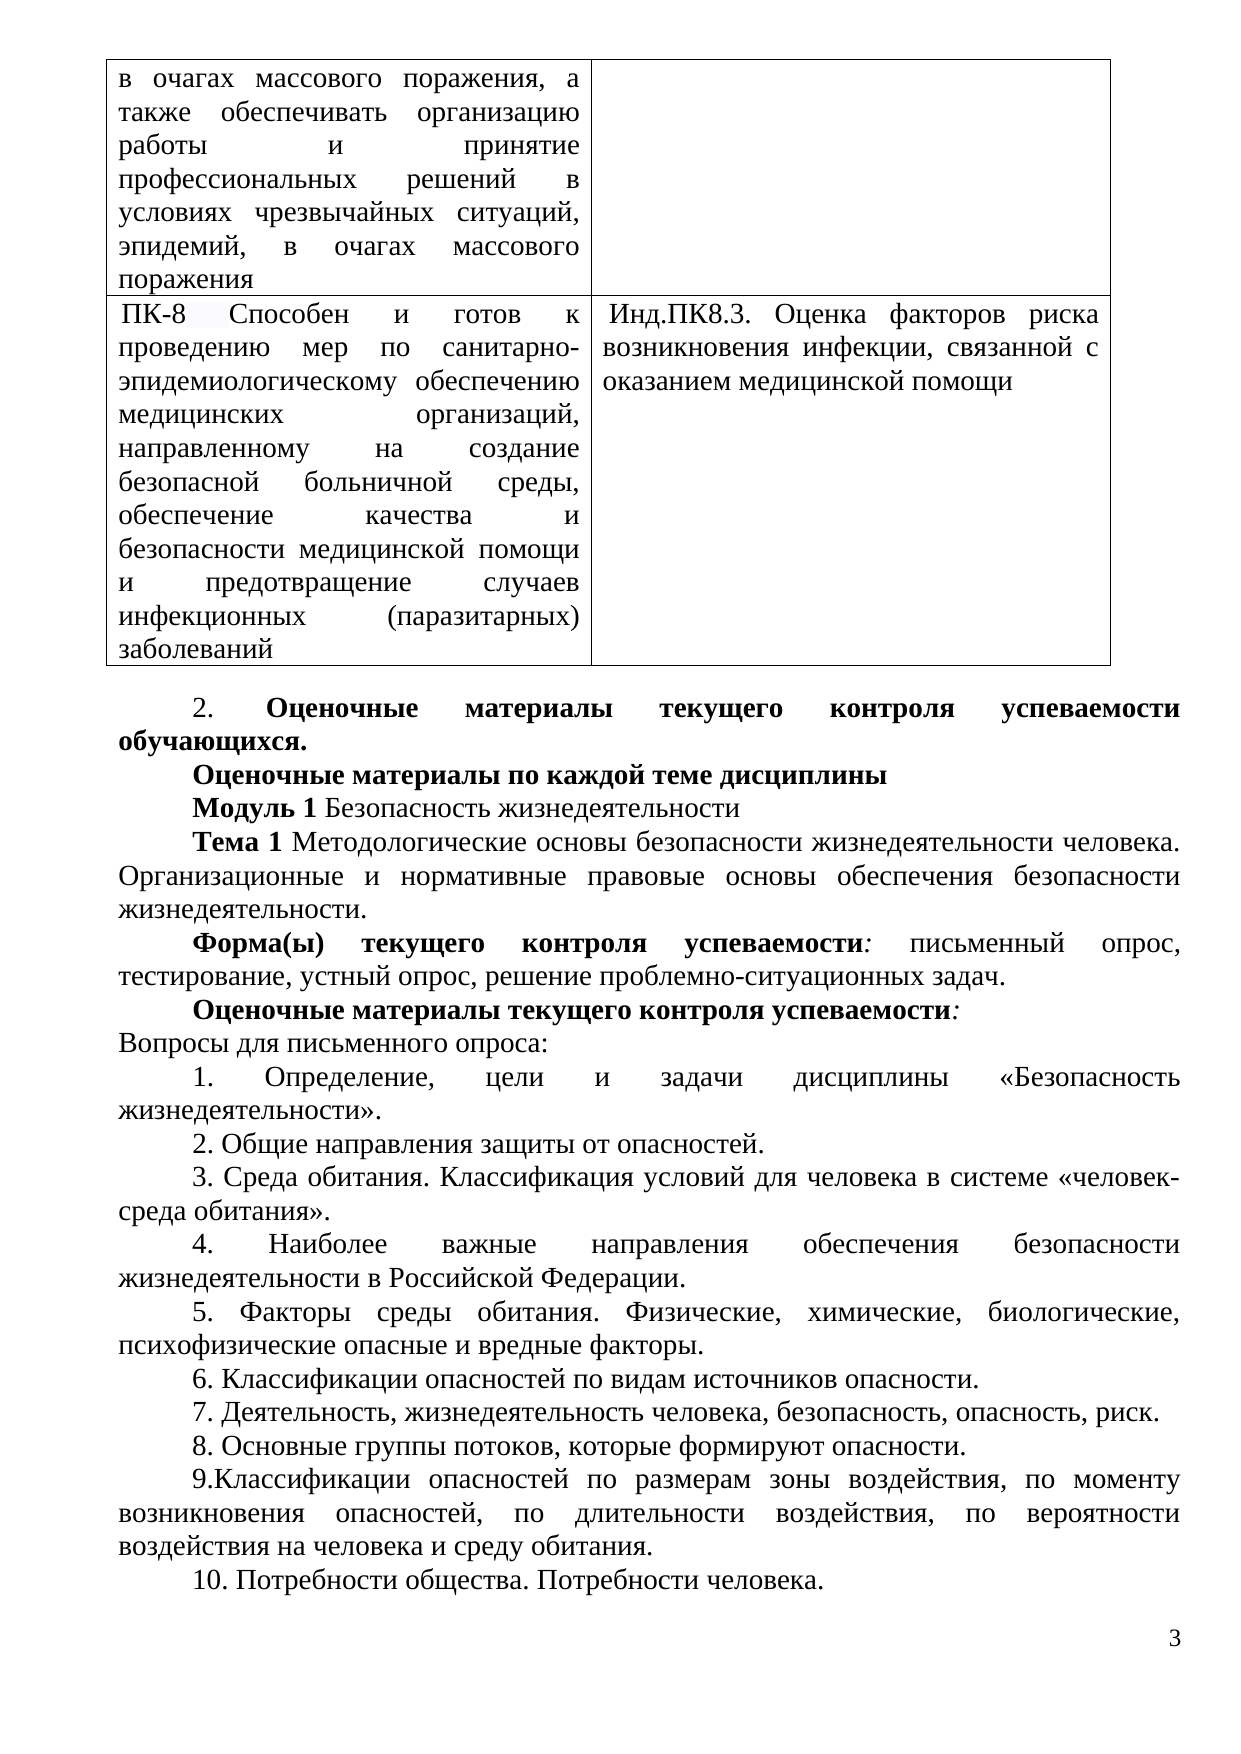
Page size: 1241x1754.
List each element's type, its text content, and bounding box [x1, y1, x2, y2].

text 2. Общие направления защиты от опасностей. [118, 1126, 1181, 1159]
text Тема 1 Методологические основы безопасности жизнедеятельности человека. Организационные и нормативные правовые основы обеспечения безопасности жизнедеятельности. [118, 824, 1181, 925]
text 4. Наиболее важные направления обеспечения безопасности жизнедеятельности в Российской Федерации. [118, 1227, 1181, 1294]
text 1. Определение, цели и задачи дисциплины «Безопасность жизнедеятельности». [118, 1059, 1181, 1126]
text 10. Потребности общества. Потребности человека. [118, 1562, 1181, 1596]
text 9.Классификации опасностей по размерам зоны воздействия, по моменту возникновения опасностей, по длительности воздействия, по вероятности воздействия на человека и среду обитания. [118, 1461, 1181, 1562]
list Оценочные материалы по каждой теме дисциплины [118, 757, 1181, 791]
text 7. Деятельность, жизнедеятельность человека, безопасность, опасность, риск. [118, 1394, 1181, 1428]
text 3. Среда обитания. Классификация условий для человека в системе «человек-среда обитания». [118, 1159, 1181, 1227]
text 5. Факторы среды обитания. Физические, химические, биологические, психофизические опасные и вредные факторы. [118, 1294, 1181, 1361]
text Форма(ы) текущего контроля успеваемости: письменный опрос, тестирование, устный опрос, решение проблемно-ситуационных задач. [118, 925, 1181, 992]
table_cell ПК-8 Способен и готов к проведению мер по санитарно-эпидемиологическому обеспечению медицинских организаций, направленному на создание безопасной больничной среды, обеспечение качества и безопасности медицинской помощи и предотвращение случаев инфекционных (паразитарных) заболеваний [107, 296, 591, 665]
text 8. Основные группы потоков, которые формируют опасности. [118, 1428, 1181, 1461]
text Модуль 1 Безопасность жизнедеятельности [118, 791, 1181, 824]
table_cell Инд.ПК8.3. Оценка факторов риска возникновения инфекции, связанной с оказанием медицинской помощи [592, 296, 1110, 665]
text 6. Классификации опасностей по видам источников опасности. [118, 1361, 1181, 1394]
text Вопросы для письменного опроса: [118, 1025, 1181, 1059]
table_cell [592, 60, 1110, 295]
list Оценочные материалы текущего контроля успеваемости обучающихся. [118, 690, 1181, 757]
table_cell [107, 60, 591, 295]
text Оценочные материалы текущего контроля успеваемости: [118, 992, 1181, 1025]
